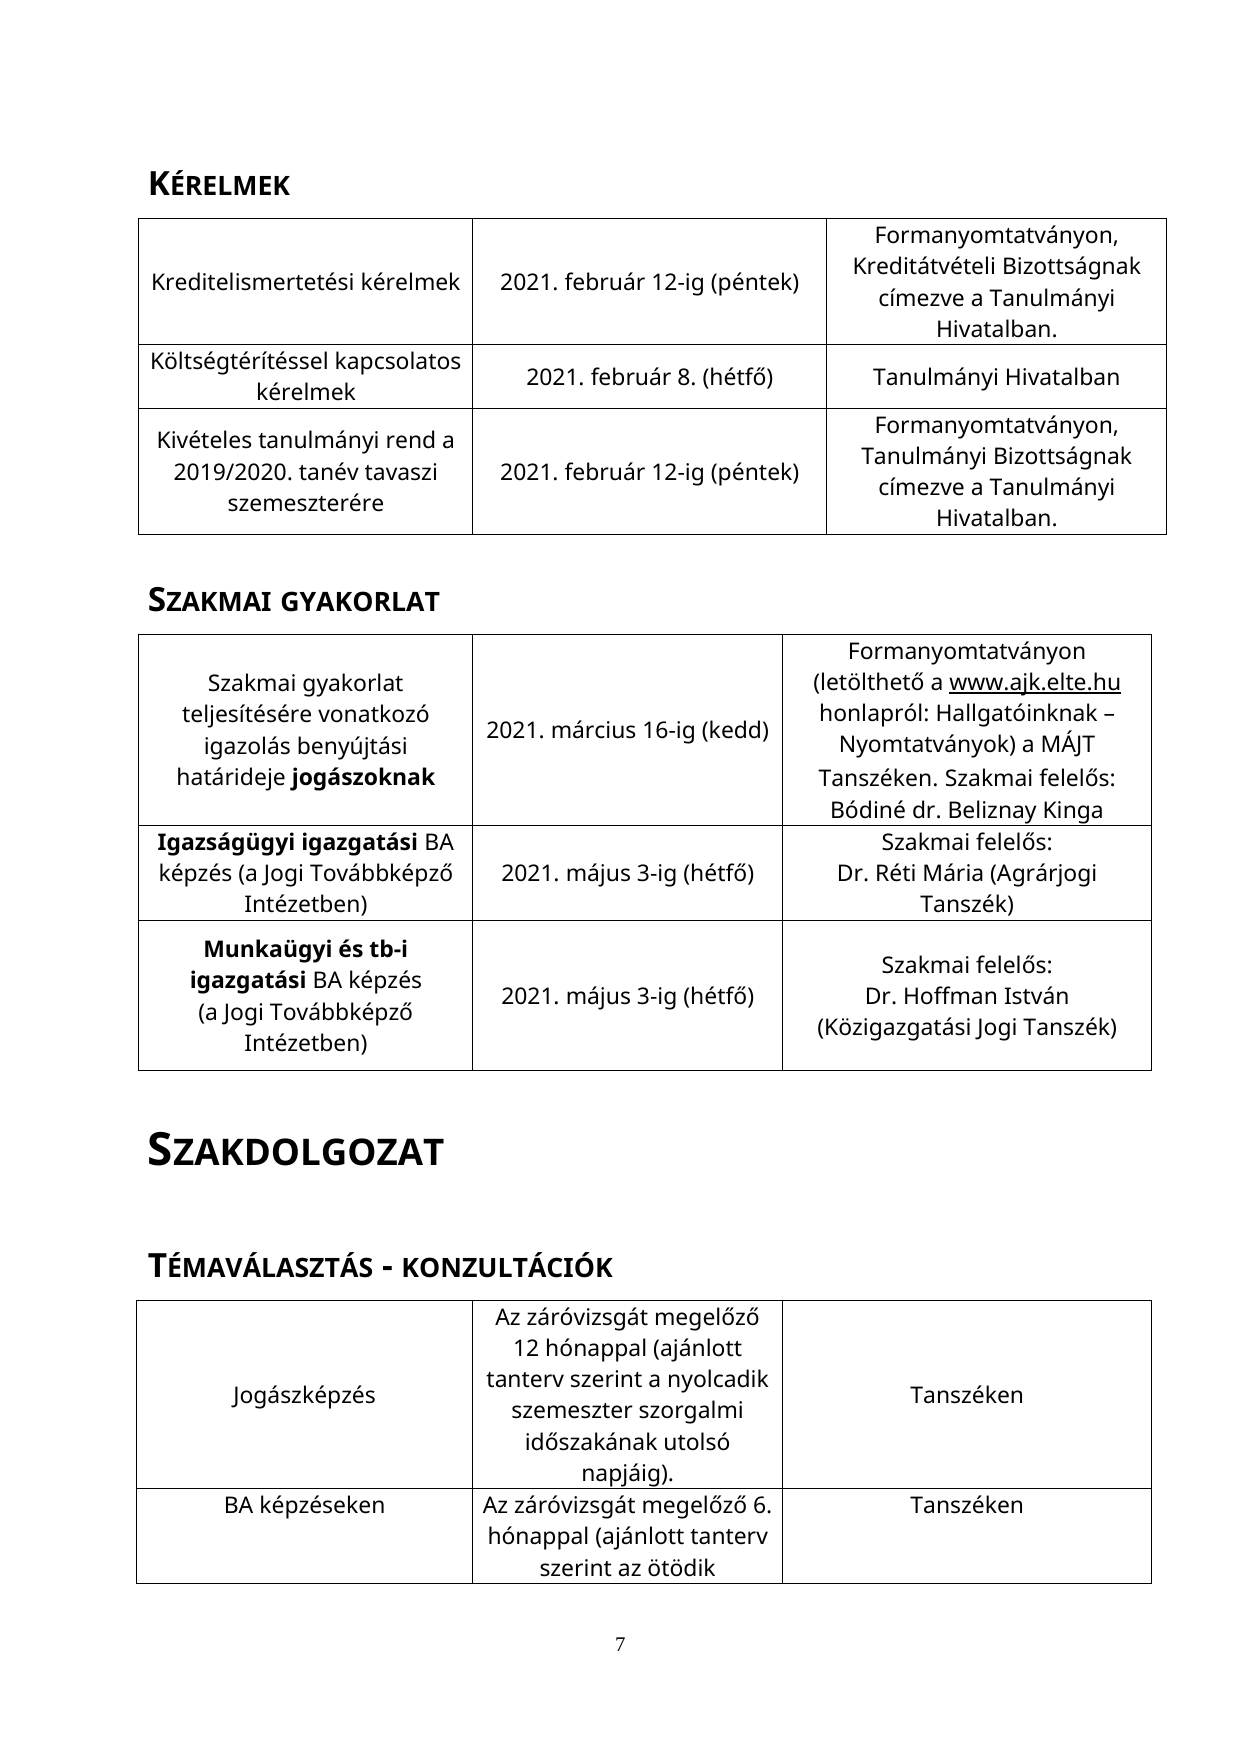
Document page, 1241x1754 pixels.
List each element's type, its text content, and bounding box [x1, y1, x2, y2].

table_cell Szakmai felelős: Dr. Réti Mária (Agrárjogi Tanszék) [783, 826, 1151, 920]
table_header Kreditelismertetési kérelmek [139, 219, 472, 344]
table_header 2021. február 12-ig (péntek) [473, 219, 826, 344]
table_header Szakmai gyakorlat teljesítésére vonatkozó igazolás benyújtási határideje jogászoknak [139, 635, 472, 825]
table_cell 2021. február 12-ig (péntek) [473, 409, 826, 534]
text Szakdolgozat [148, 1117, 1093, 1179]
table_header Jogászképzés [137, 1301, 472, 1488]
table_cell Tanszéken [783, 1489, 1151, 1583]
table_cell Tanulmányi Hivatalban [827, 345, 1166, 408]
table_cell 2021. május 3-ig (hétfő) [473, 921, 782, 1070]
table_cell BA képzéseken [137, 1489, 472, 1583]
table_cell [473, 1489, 782, 1583]
text Szakmai gyakorlat [148, 576, 1093, 621]
table_header Formanyomtatványon, Kreditátvételi Bizottságnak címezve a Tanulmányi Hivatalban. [827, 219, 1166, 344]
table_header Formanyomtatványon (letölthető a www.ajk.elte.hu honlapról: Hallgatóinknak – Nyomtatványok) a MÁJT Tanszéken. Szakmai felelős: Bódiné dr. Beliznay Kinga [783, 635, 1151, 825]
table_header 2021. március 16-ig (kedd) [473, 635, 782, 825]
table_cell Munkaügyi és tb-i igazgatási BA képzés (a Jogi Továbbképző Intézetben) [139, 921, 472, 1070]
table_cell Formanyomtatványon, Tanulmányi Bizottságnak címezve a Tanulmányi Hivatalban. [827, 409, 1166, 534]
table_header Az záróvizsgát megelőző 12 hónappal (ajánlott tanterv szerint a nyolcadik szemeszter szorgalmi időszakának utolsó napjáig). [473, 1301, 782, 1488]
table_cell Szakmai felelős: Dr. Hoffman István (Közigazgatási Jogi Tanszék) [783, 921, 1151, 1070]
table_cell 2021. február 8. (hétfő) [473, 345, 826, 408]
table_header Tanszéken [783, 1301, 1151, 1488]
table_cell 2021. május 3-ig (hétfő) [473, 826, 782, 920]
table_cell Kivételes tanulmányi rend a 2019/2020. tanév tavaszi szemeszterére [139, 409, 472, 534]
text Kérelmek [148, 160, 1093, 206]
table_cell Igazságügyi igazgatási BA képzés (a Jogi Továbbképző Intézetben) [139, 826, 472, 920]
text Témaválasztás - konzultációk [148, 1242, 1093, 1287]
table_cell Költségtérítéssel kapcsolatos kérelmek [139, 345, 472, 408]
